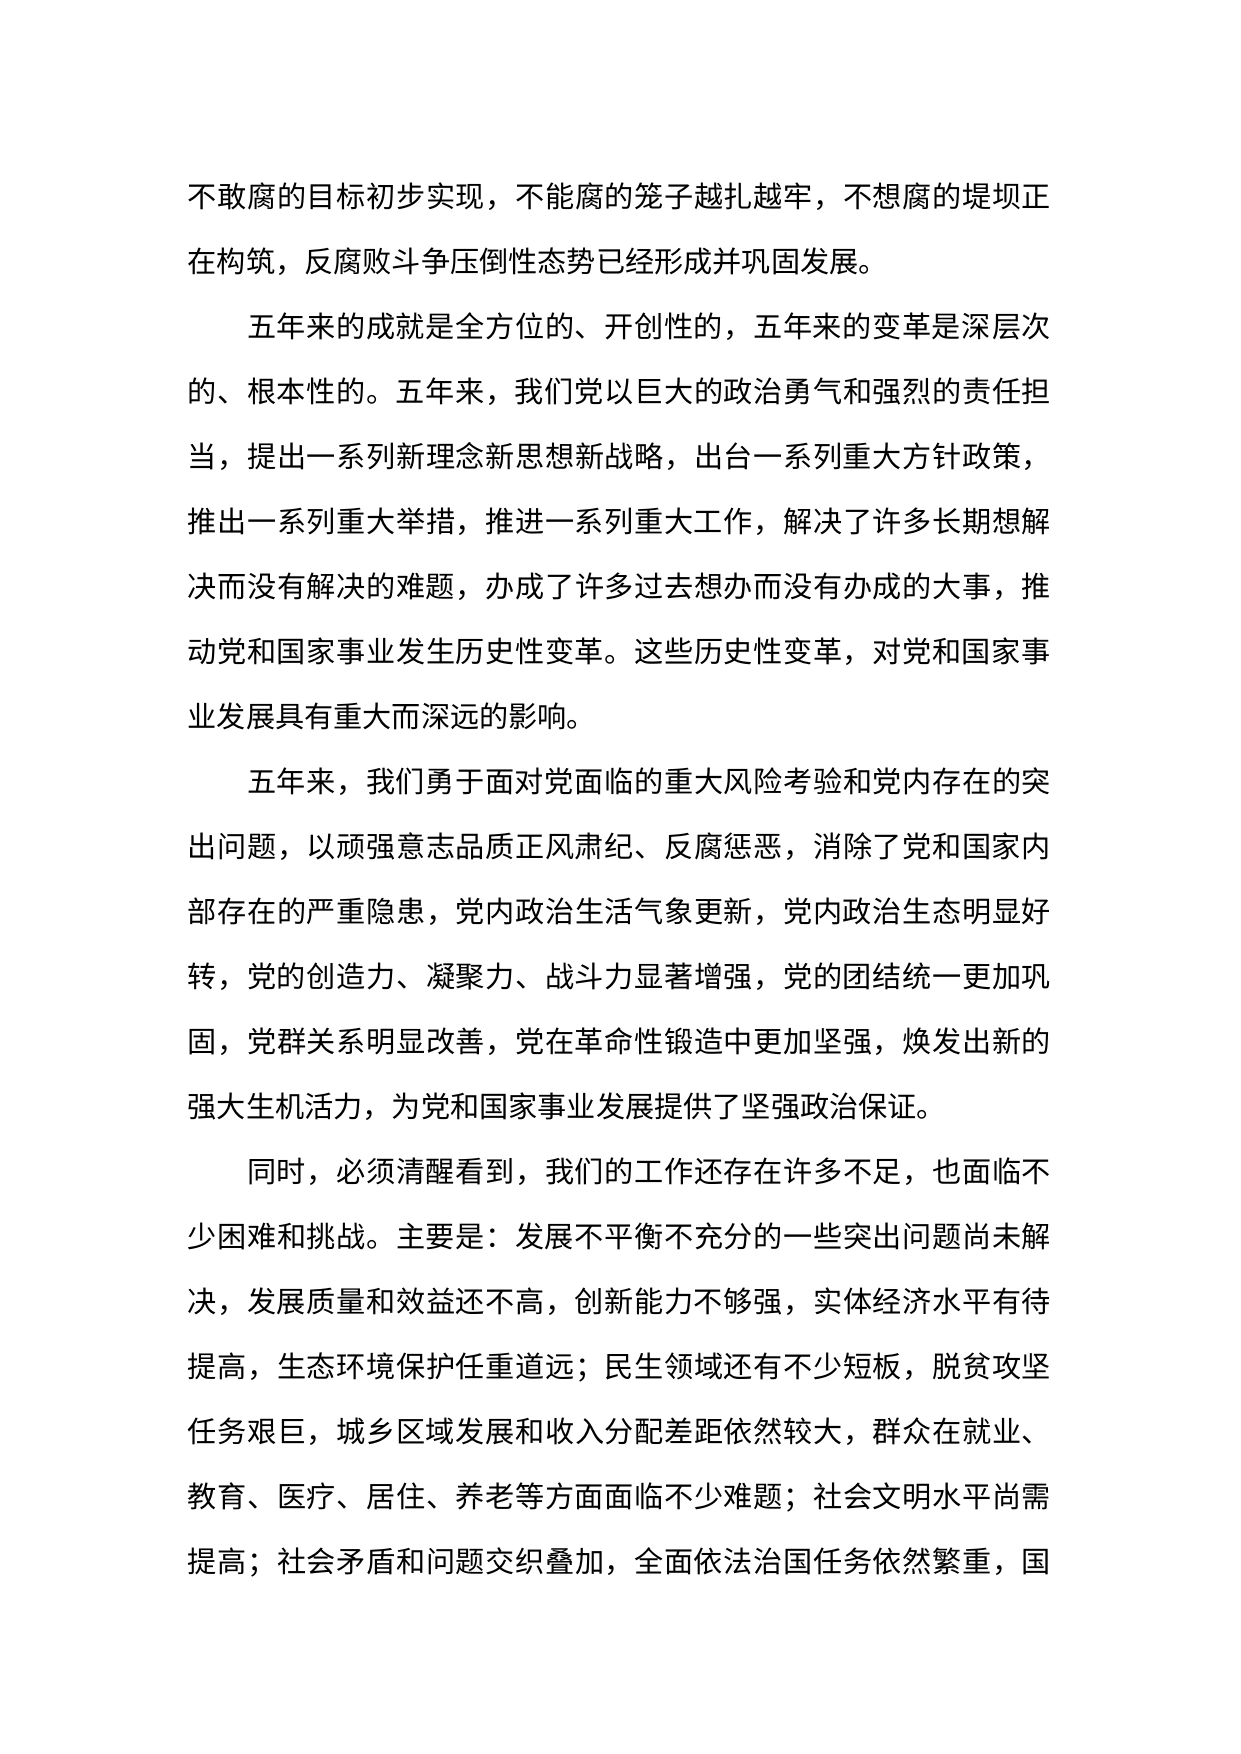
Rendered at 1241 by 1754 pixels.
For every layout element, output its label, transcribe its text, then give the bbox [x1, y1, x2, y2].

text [187, 162, 1053, 292]
text 五年来，我们勇于面对党面临的重大风险考验和党内存在的突出问题，以顽强意志品质正风肃纪、反腐惩恶，消除了党和国家内部存在的严重隐患，党内政治生活气象更新，党内政治生态明显好转，党的创造力、凝聚力、战斗力显著增强，党的团结统一更加巩固，党群关系明显改善，党在革命性锻造中更加坚强，焕发出新的强大生机活力，为党和国家事业发展提供了坚强政治保证。 [187, 747, 1053, 1137]
text 五年来的成就是全方位的、开创性的，五年来的变革是深层次的、根本性的。五年来，我们党以巨大的政治勇气和强烈的责任担当，提出一系列新理念新思想新战略，出台一系列重大方针政策，推出一系列重大举措，推进一系列重大工作，解决了许多长期想解决而没有解决的难题，办成了许多过去想办而没有办成的大事，推动党和国家事业发生历史性变革。这些历史性变革，对党和国家事业发展具有重大而深远的影响。 [187, 292, 1053, 747]
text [187, 1137, 1053, 1592]
